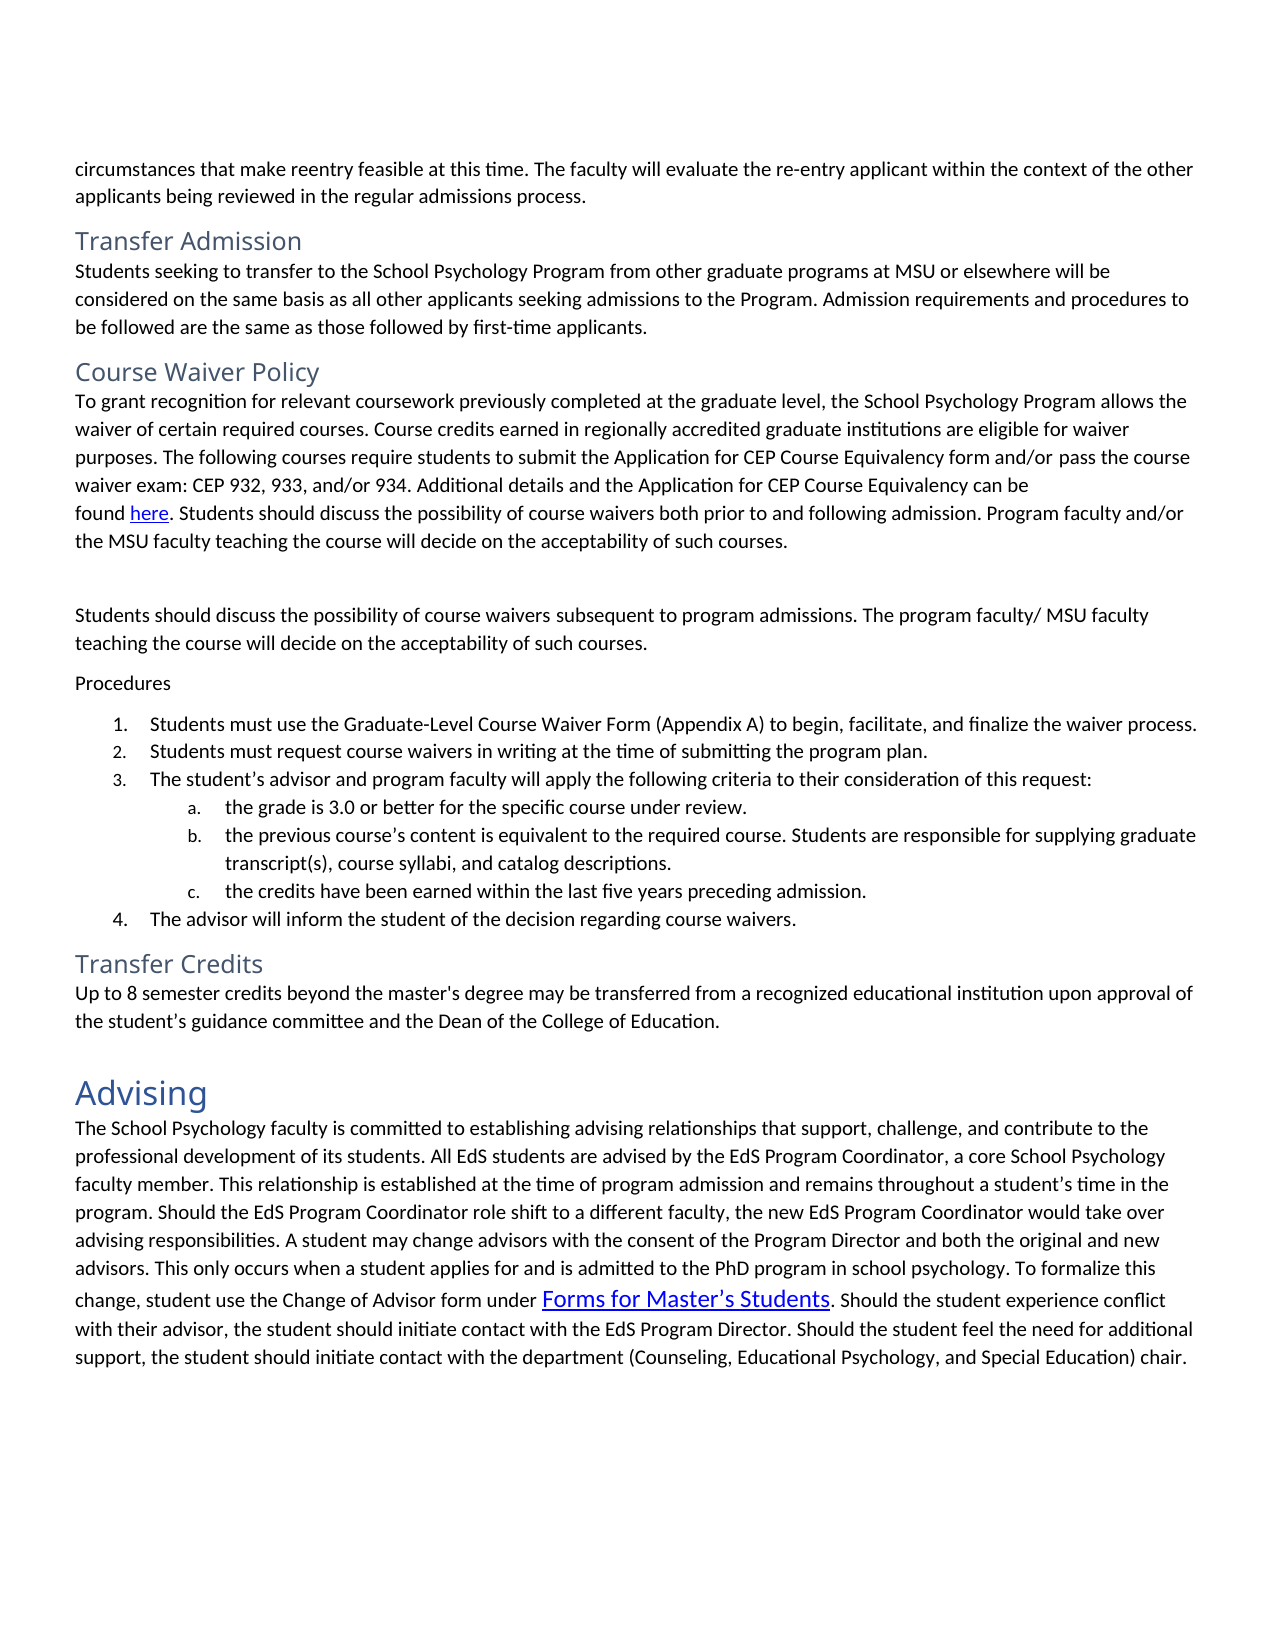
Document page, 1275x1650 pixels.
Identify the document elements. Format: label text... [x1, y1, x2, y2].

subtitle Course Waiver Policy [75, 354, 1200, 388]
text The School Psychology faculty is committed to establishing advising relationships that support, challenge, and contribute to the professional development of its students. All EdS students are advised by the EdS Program Coordinator, a core School Psychology faculty member. This relationship is established at the time of program admission and remains throughout a student’s time in the program. Should the EdS Program Coordinator role shift to a different faculty, the new EdS Program Coordinator would take over advising responsibilities. A student may change advisors with the consent of the Program Director and both the original and new advisors. This only occurs when a student applies for and is admitted to the PhD program in school psychology. To formalize this change, student use the Change of Advisor form under Forms for Master’s Students. Should the student experience conflict with their advisor, the student should initiate contact with the EdS Program Director. Should the student feel the need for additional support, the student should initiate contact with the department (Counseling, Educational Psychology, and Special Education) chair. [75, 1115, 1200, 1369]
subtitle Transfer Admission [75, 224, 1200, 258]
list the previous course’s content is equivalent to the required course. Students are responsible for supplying graduate transcript(s), course syllabi, and catalog descriptions. [187, 822, 1200, 876]
text Students should discuss the possibility of course waivers subsequent to program admissions. The program faculty/ MSU faculty teaching the course will decide on the acceptability of such courses. [75, 602, 1200, 655]
list The advisor will inform the student of the decision regarding course waivers. [112, 906, 1200, 932]
text Up to 8 semester credits beyond the master's degree may be transferred from a recognized educational institution upon approval of the student’s guidance committee and the Dean of the College of Education. [75, 981, 1200, 1034]
list the credits have been earned within the last five years preceding admission. [187, 878, 1200, 904]
list the grade is 3.0 or better for the specific course under review. [187, 794, 1200, 820]
list The student’s advisor and program faculty will apply the following criteria to their consideration of this request: [112, 767, 1200, 792]
text To grant recognition for relevant coursework previously completed at the graduate level, the School Psychology Program allows the waiver of certain required courses. Course credits earned in regionally accredited graduate institutions are eligible for waiver purposes. The following courses require students to submit the Application for CEP Course Equivalency form and/or pass the course waiver exam: CEP 932, 933, and/or 934. Additional details and the Application for CEP Course Equivalency can be found here. Students should discuss the possibility of course waivers both prior to and following admission. Program faculty and/or the MSU faculty teaching the course will decide on the acceptability of such courses. [75, 388, 1200, 553]
list Students must request course waivers in writing at the time of submitting the program plan. [112, 739, 1200, 764]
text Procedures [75, 670, 1200, 696]
subtitle Transfer Credits [75, 947, 1200, 981]
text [75, 156, 1200, 209]
list Students must use the Graduate-Level Course Waiver Form (Appendix A) to begin, facilitate, and finalize the waiver process. [112, 711, 1200, 736]
text Students seeking to transfer to the School Psychology Program from other graduate programs at MSU or elsewhere will be considered on the same basis as all other applicants seeking admissions to the Program. Admission requirements and procedures to be followed are the same as those followed by first-time applicants. [75, 258, 1200, 339]
subtitle Advising [75, 1070, 1200, 1115]
